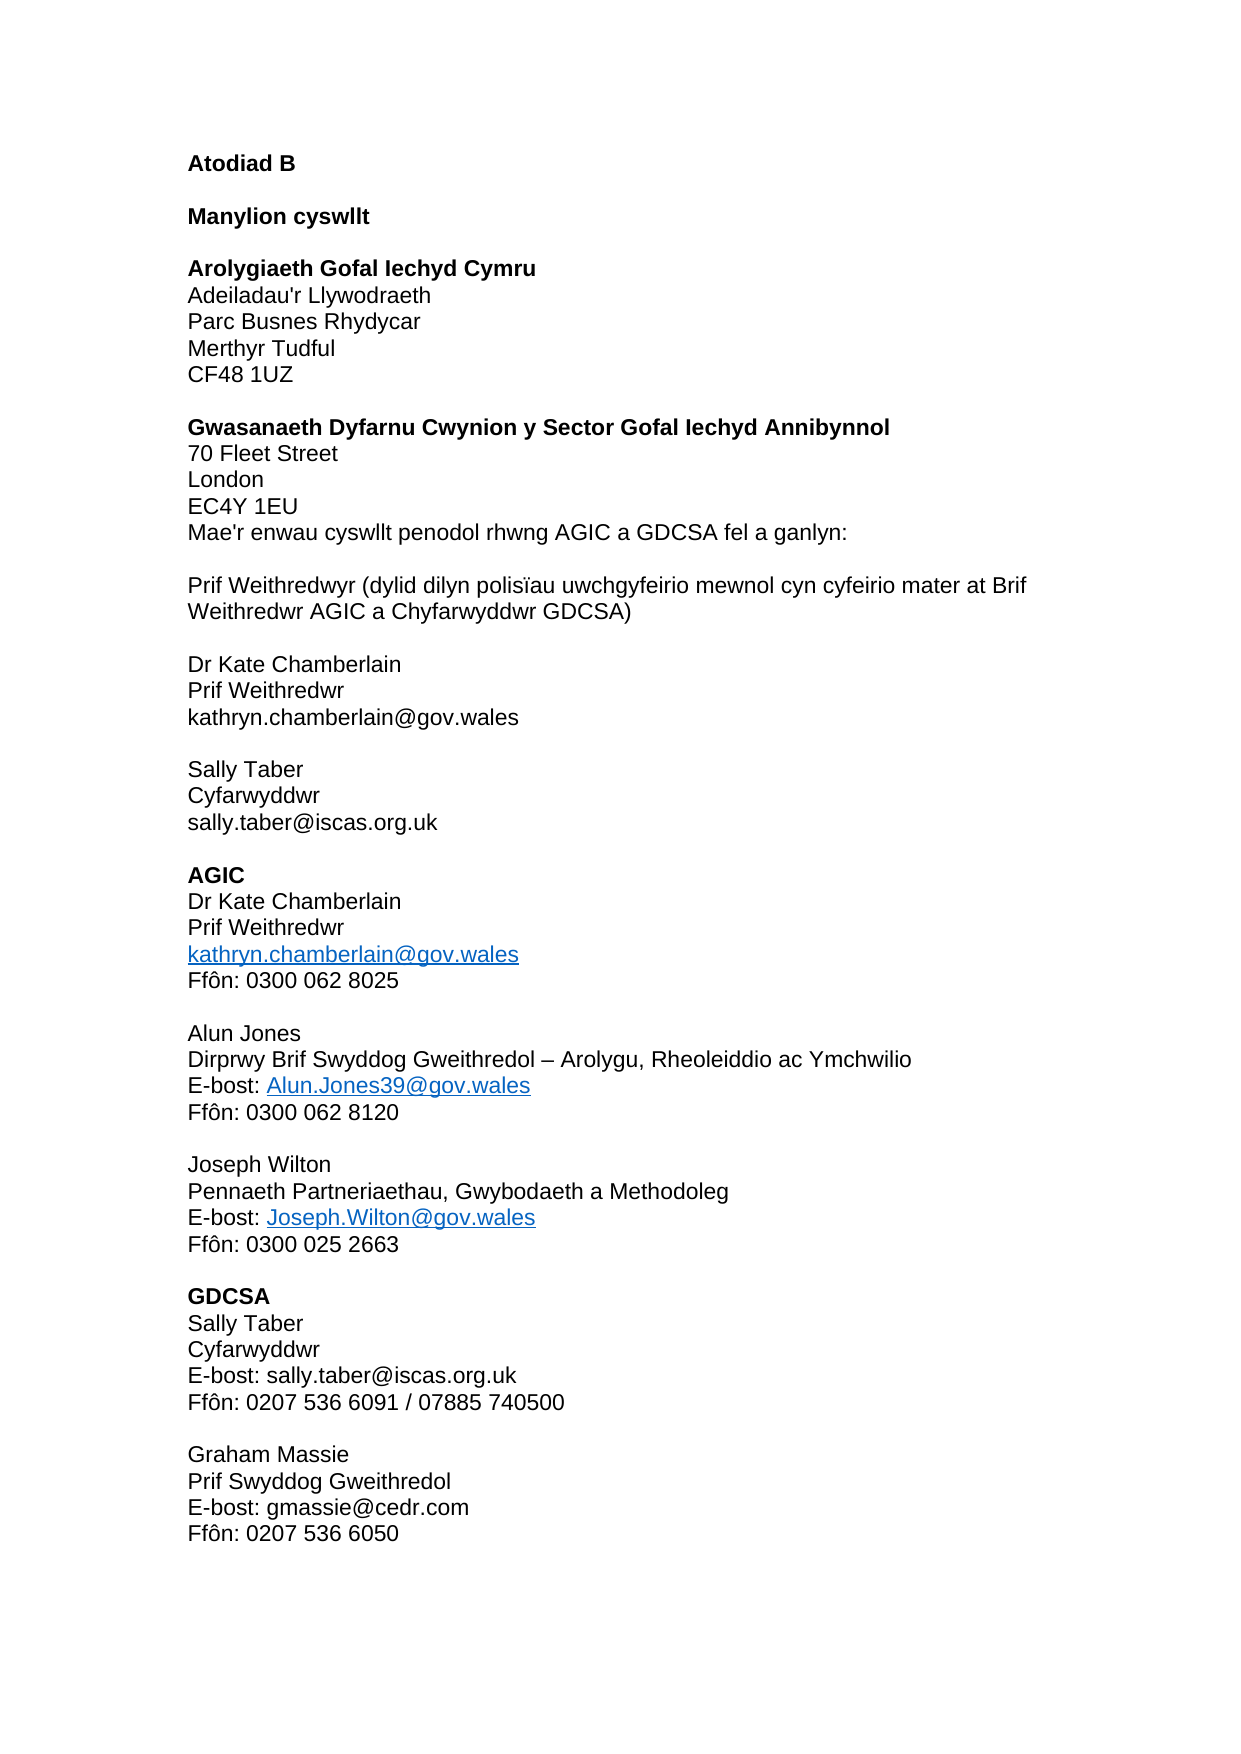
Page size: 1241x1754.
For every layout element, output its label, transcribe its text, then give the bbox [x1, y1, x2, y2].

text Ffôn: 0300 062 8120 [187, 1099, 1053, 1125]
text London [187, 466, 1053, 493]
text EC4Y 1EU [187, 493, 1053, 519]
text Mae'r enwau cyswllt penodol rhwng AGIC a GDCSA fel a ganlyn: [187, 519, 1053, 545]
text E-bost: Joseph.Wilton@gov.wales [187, 1204, 1053, 1231]
text Prif Weithredwyr (dylid dilyn polisïau uwchgyfeirio mewnol cyn cyfeirio mater at Brif Weithredwr AGIC a Chyfarwyddwr GDCSA) [187, 572, 1053, 624]
text kathryn.chamberlain@gov.wales [187, 941, 1053, 967]
text AGIC [187, 862, 1053, 888]
text E-bost: Alun.Jones39@gov.wales [187, 1072, 1053, 1099]
text Dirprwy Brif Swyddog Gweithredol – Arolygu, Rheoleiddio ac Ymchwilio [187, 1046, 1053, 1072]
text Dr Kate Chamberlain [187, 651, 1053, 677]
text kathryn.chamberlain@gov.wales [187, 703, 1053, 730]
text Pennaeth Partneriaethau, Gwybodaeth a Methodoleg [187, 1178, 1053, 1204]
text Ffôn: 0207 536 6091 / 07885 740500 [187, 1389, 1053, 1415]
text 70 Fleet Street [187, 440, 1053, 466]
text Gwasanaeth Dyfarnu Cwynion y Sector Gofal Iechyd Annibynnol [187, 413, 1053, 440]
text Alun Jones [187, 1020, 1053, 1046]
text Sally Taber [187, 756, 1053, 782]
text Ffôn: 0300 062 8025 [187, 967, 1053, 993]
text Atodiad B [187, 150, 1053, 176]
text Parc Busnes Rhydycar [187, 308, 1053, 334]
text Arolygiaeth Gofal Iechyd Cymru [187, 255, 1053, 282]
text Graham Massie [187, 1441, 1053, 1468]
text E-bost: sally.taber@iscas.org.uk [187, 1362, 1053, 1389]
text E-bost: gmassie@cedr.com [187, 1494, 1053, 1520]
text Adeiladau'r Llywodraeth [187, 282, 1053, 308]
text Ffôn: 0300 025 2663 [187, 1231, 1053, 1257]
text Dr Kate Chamberlain [187, 888, 1053, 914]
text Sally Taber [187, 1309, 1053, 1336]
text Prif Weithredwr [187, 914, 1053, 941]
text Manylion cyswllt [187, 203, 1053, 229]
text GDCSA [187, 1283, 1053, 1309]
text Ffôn: 0207 536 6050 [187, 1520, 1053, 1547]
text Cyfarwyddwr [187, 782, 1053, 809]
text Prif Weithredwr [187, 677, 1053, 703]
text Cyfarwyddwr [187, 1336, 1053, 1362]
text Merthyr Tudful [187, 334, 1053, 361]
text CF48 1UZ [187, 361, 1053, 387]
text Joseph Wilton [187, 1151, 1053, 1178]
text sally.taber@iscas.org.uk [187, 809, 1053, 835]
text Prif Swyddog Gweithredol [187, 1468, 1053, 1494]
